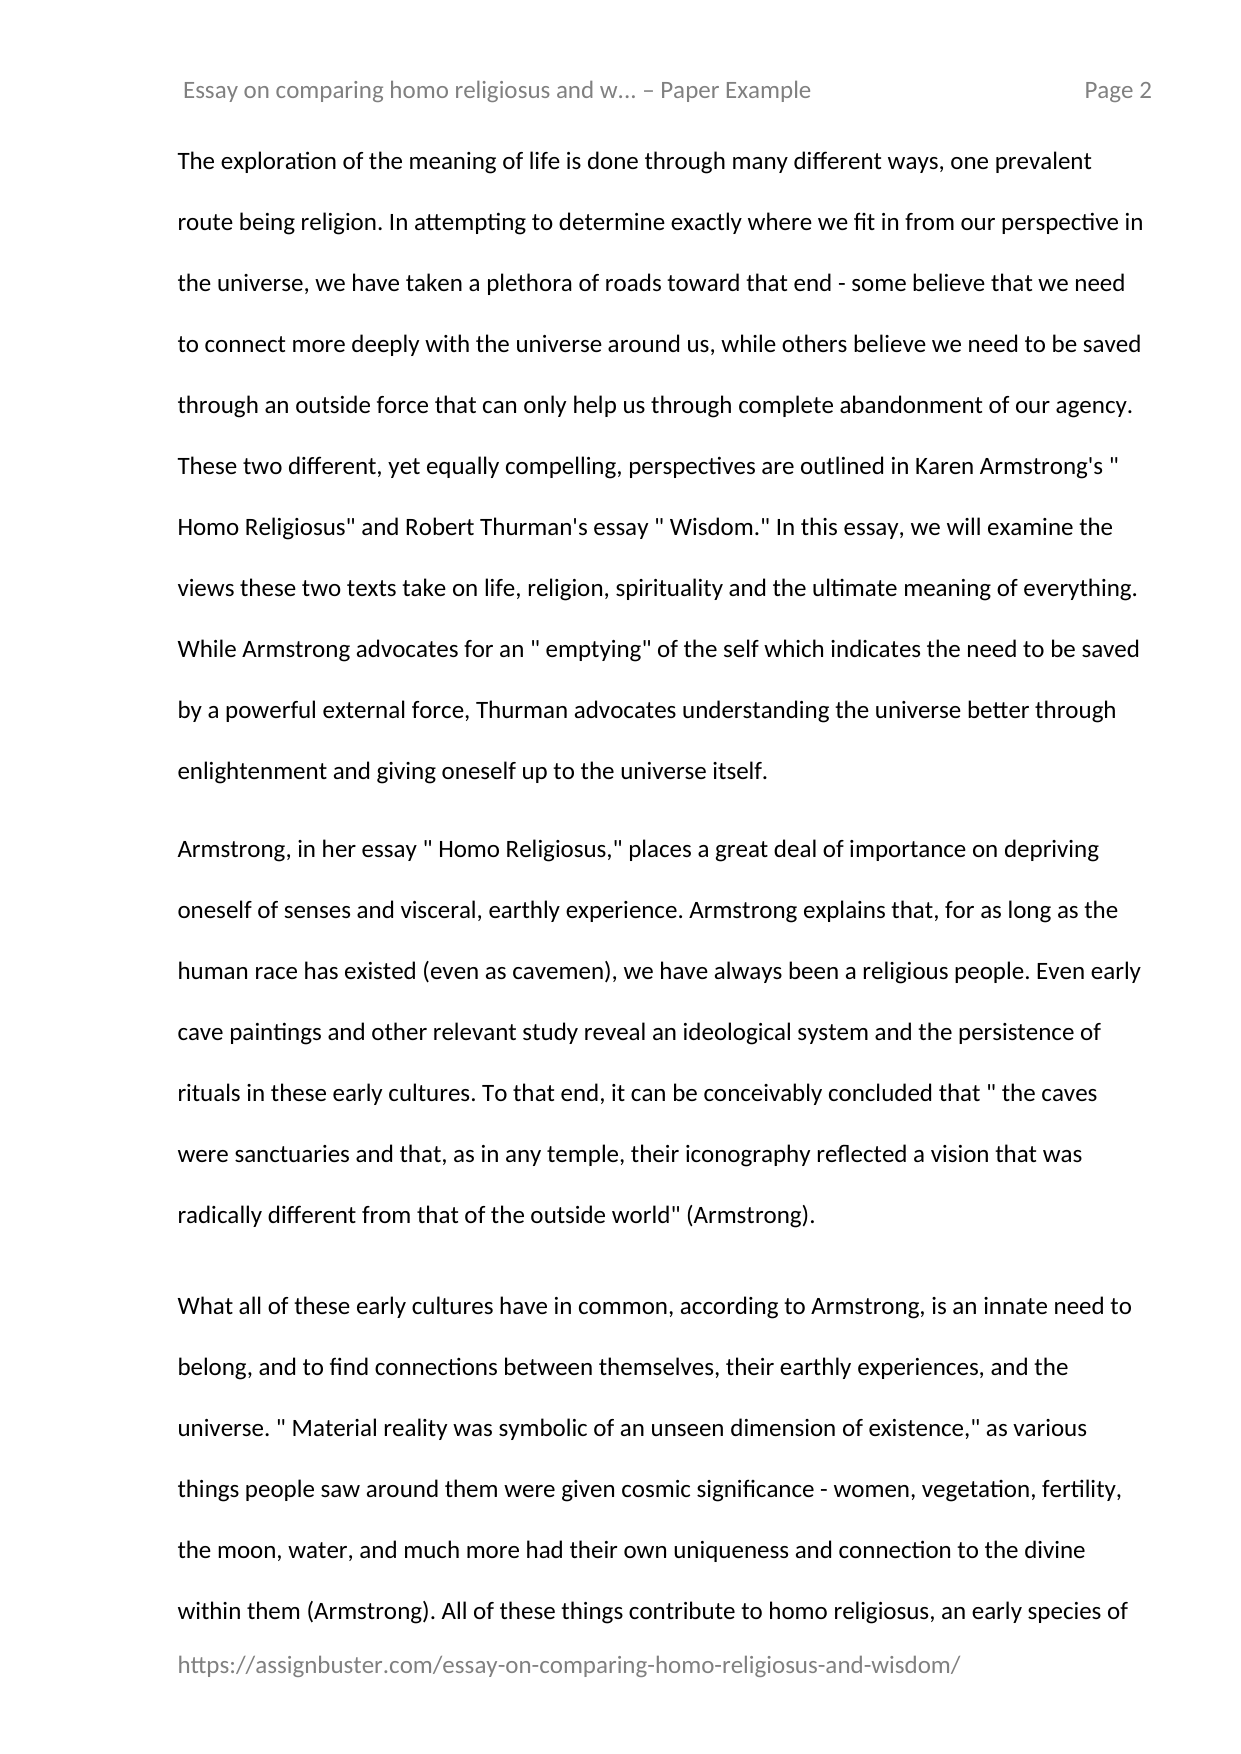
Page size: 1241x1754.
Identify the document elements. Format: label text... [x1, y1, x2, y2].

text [177, 1290, 1152, 1626]
text The exploration of the meaning of life is done through many different ways, one prevalent route being religion. In attempting to determine exactly where we fit in from our perspective in the universe, we have taken a plethora of roads toward that end - some believe that we need to connect more deeply with the universe around us, while others believe we need to be saved through an outside force that can only help us through complete abandonment of our agency. These two different, yet equally compelling, perspectives are outlined in Karen Armstrong's " Homo Religiosus" and Robert Thurman's essay " Wisdom." In this essay, we will examine the views these two texts take on life, religion, spirituality and the ultimate meaning of everything. While Armstrong advocates for an " emptying" of the self which indicates the need to be saved by a powerful external force, Thurman advocates understanding the universe better through enlightenment and giving oneself up to the universe itself. [177, 145, 1152, 786]
text Armstrong, in her essay " Homo Religiosus," places a great deal of importance on depriving oneself of senses and visceral, earthly experience. Armstrong explains that, for as long as the human race has existed (even as cavemen), we have always been a religious people. Even early cave paintings and other relevant study reveal an ideological system and the persistence of rituals in these early cultures. To that end, it can be conceivably concluded that " the caves were sanctuaries and that, as in any temple, their iconography reflected a vision that was radically different from that of the outside world" (Armstrong). [177, 833, 1152, 1230]
